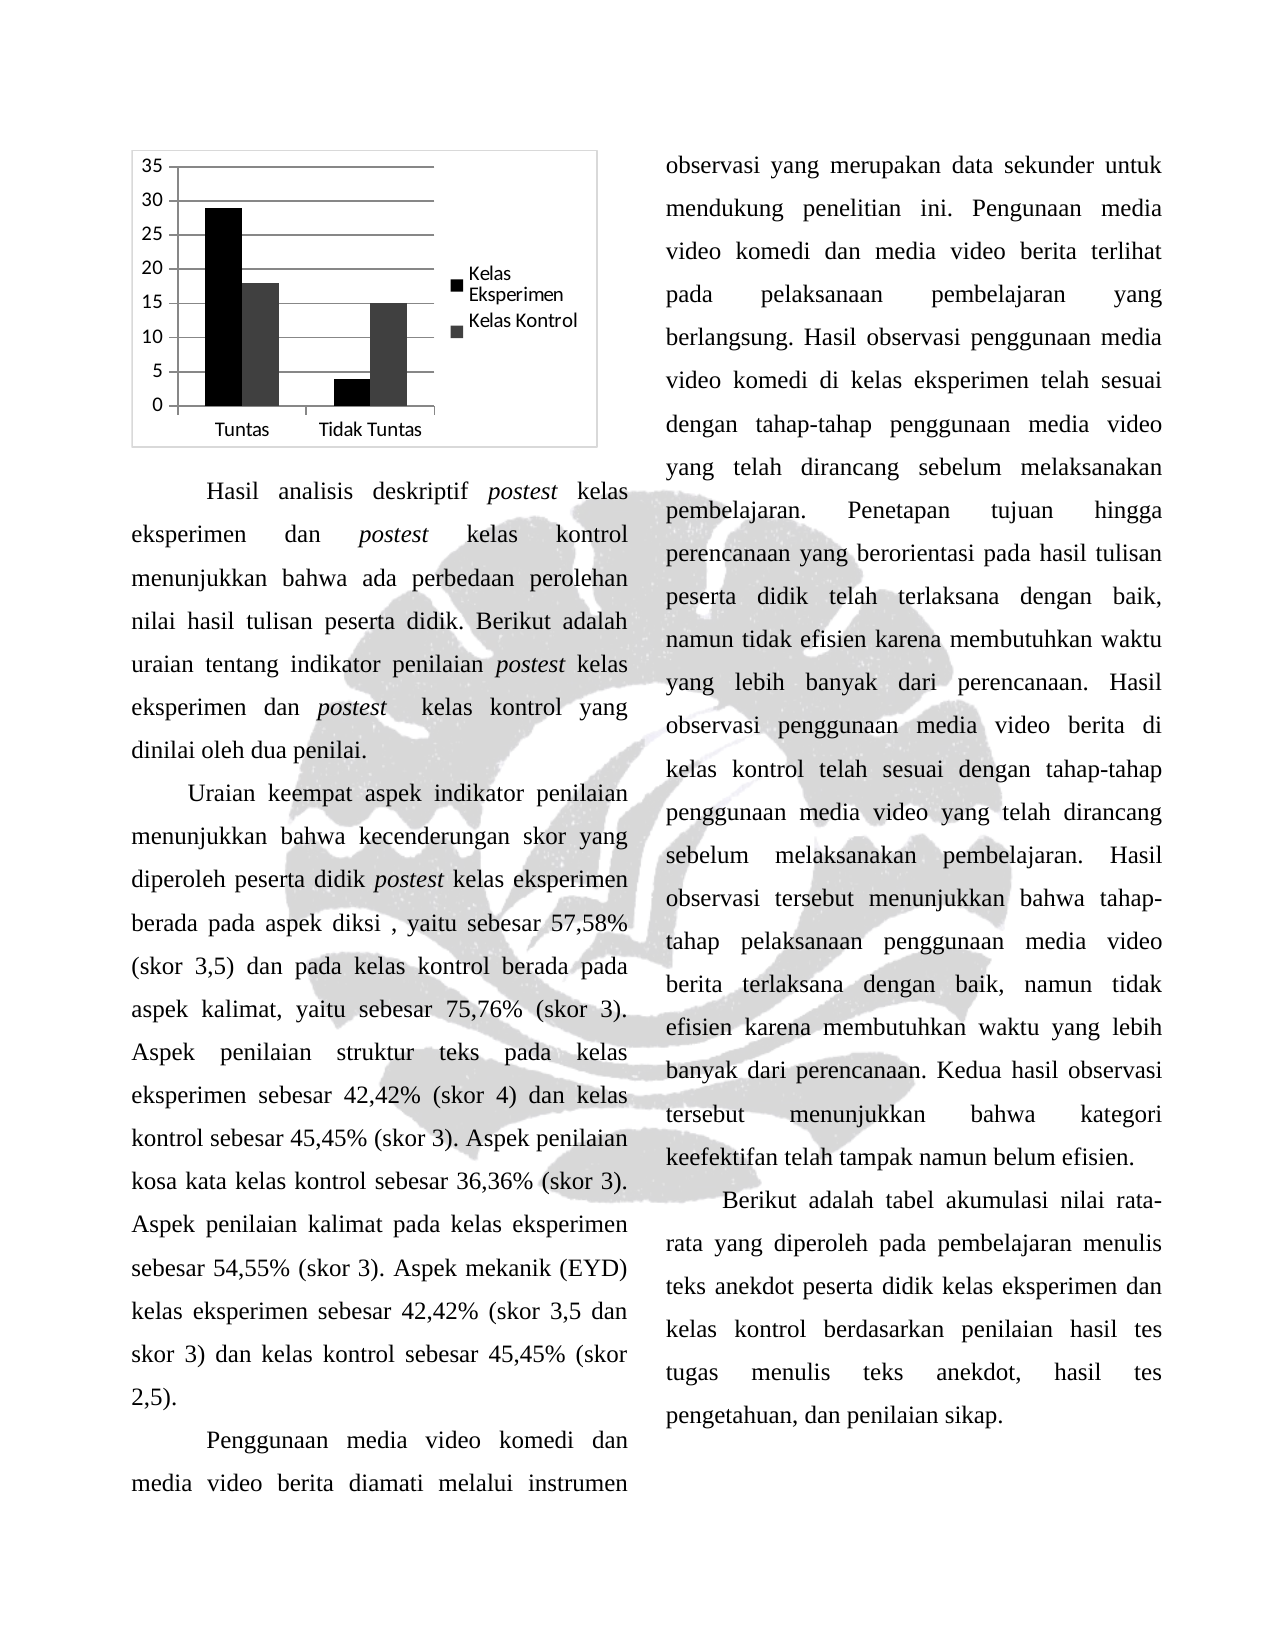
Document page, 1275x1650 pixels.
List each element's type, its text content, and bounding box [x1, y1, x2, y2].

text Penggunaan media video komedi dan media video berita diamati melalui instrumen observasi yang merupakan data sekunder untuk mendukung penelitian ini. Pengunaan media video komedi dan media video berita terlihat pada pelaksanaan pembelajaran yang berlangsung. Hasil observasi penggunaan media video komedi di kelas eksperimen telah sesuai dengan tahap-tahap penggunaan media video yang telah dirancang sebelum melaksanakan pembelajaran. Penetapan tujuan hingga perencanaan yang berorientasi pada hasil tulisan peserta didik telah terlaksana dengan baik, namun tidak efisien karena membutuhkan waktu yang lebih banyak dari perencanaan. Hasil observasi penggunaan media video berita di kelas kontrol telah sesuai dengan tahap-tahap penggunaan media video yang telah dirancang sebelum melaksanakan pembelajaran. Hasil observasi tersebut menunjukkan bahwa tahap-tahap pelaksanaan penggunaan media video berita terlaksana dengan baik, namun tidak efisien karena membutuhkan waktu yang lebih banyak dari perencanaan. Kedua hasil observasi tersebut menunjukkan bahwa kategori keefektifan telah tampak namun belum efisien. [666, 150, 1162, 1171]
text Berikut adalah tabel akumulasi nilai rata-rata yang diperoleh pada pembelajaran menulis teks anekdot peserta didik kelas eksperimen dan kelas kontrol berdasarkan penilaian hasil tes tugas menulis teks anekdot, hasil tes pengetahuan, dan penilaian sikap. [666, 1185, 1162, 1429]
list Uraian keempat aspek indikator penilaian menunjukkan bahwa kecenderungan skor yang diperoleh peserta didik postest kelas eksperimen berada pada aspek diksi , yaitu sebesar 57,58% (skor 3,5) dan pada kelas kontrol berada pada aspek kalimat, yaitu sebesar 75,76% (skor 3). Aspek penilaian struktur teks pada kelas eksperimen sebesar 42,42% (skor 4) dan kelas kontrol sebesar 45,45% (skor 3). Aspek penilaian kosa kata kelas kontrol sebesar 36,36% (skor 3). Aspek penilaian kalimat pada kelas eksperimen sebesar 54,55% (skor 3). Aspek mekanik (EYD) kelas eksperimen sebesar 42,42% (skor 3,5 dan skor 3) dan kelas kontrol sebesar 45,45% (skor 2,5). [131, 778, 628, 1411]
text Hasil analisis deskriptif postest kelas eksperimen dan postest kelas kontrol menunjukkan bahwa ada perbedaan perolehan nilai hasil tulisan peserta didik. Berikut adalah uraian tentang indikator penilaian postest kelas eksperimen dan postest kelas kontrol yang dinilai oleh dua penilai. [131, 476, 628, 764]
